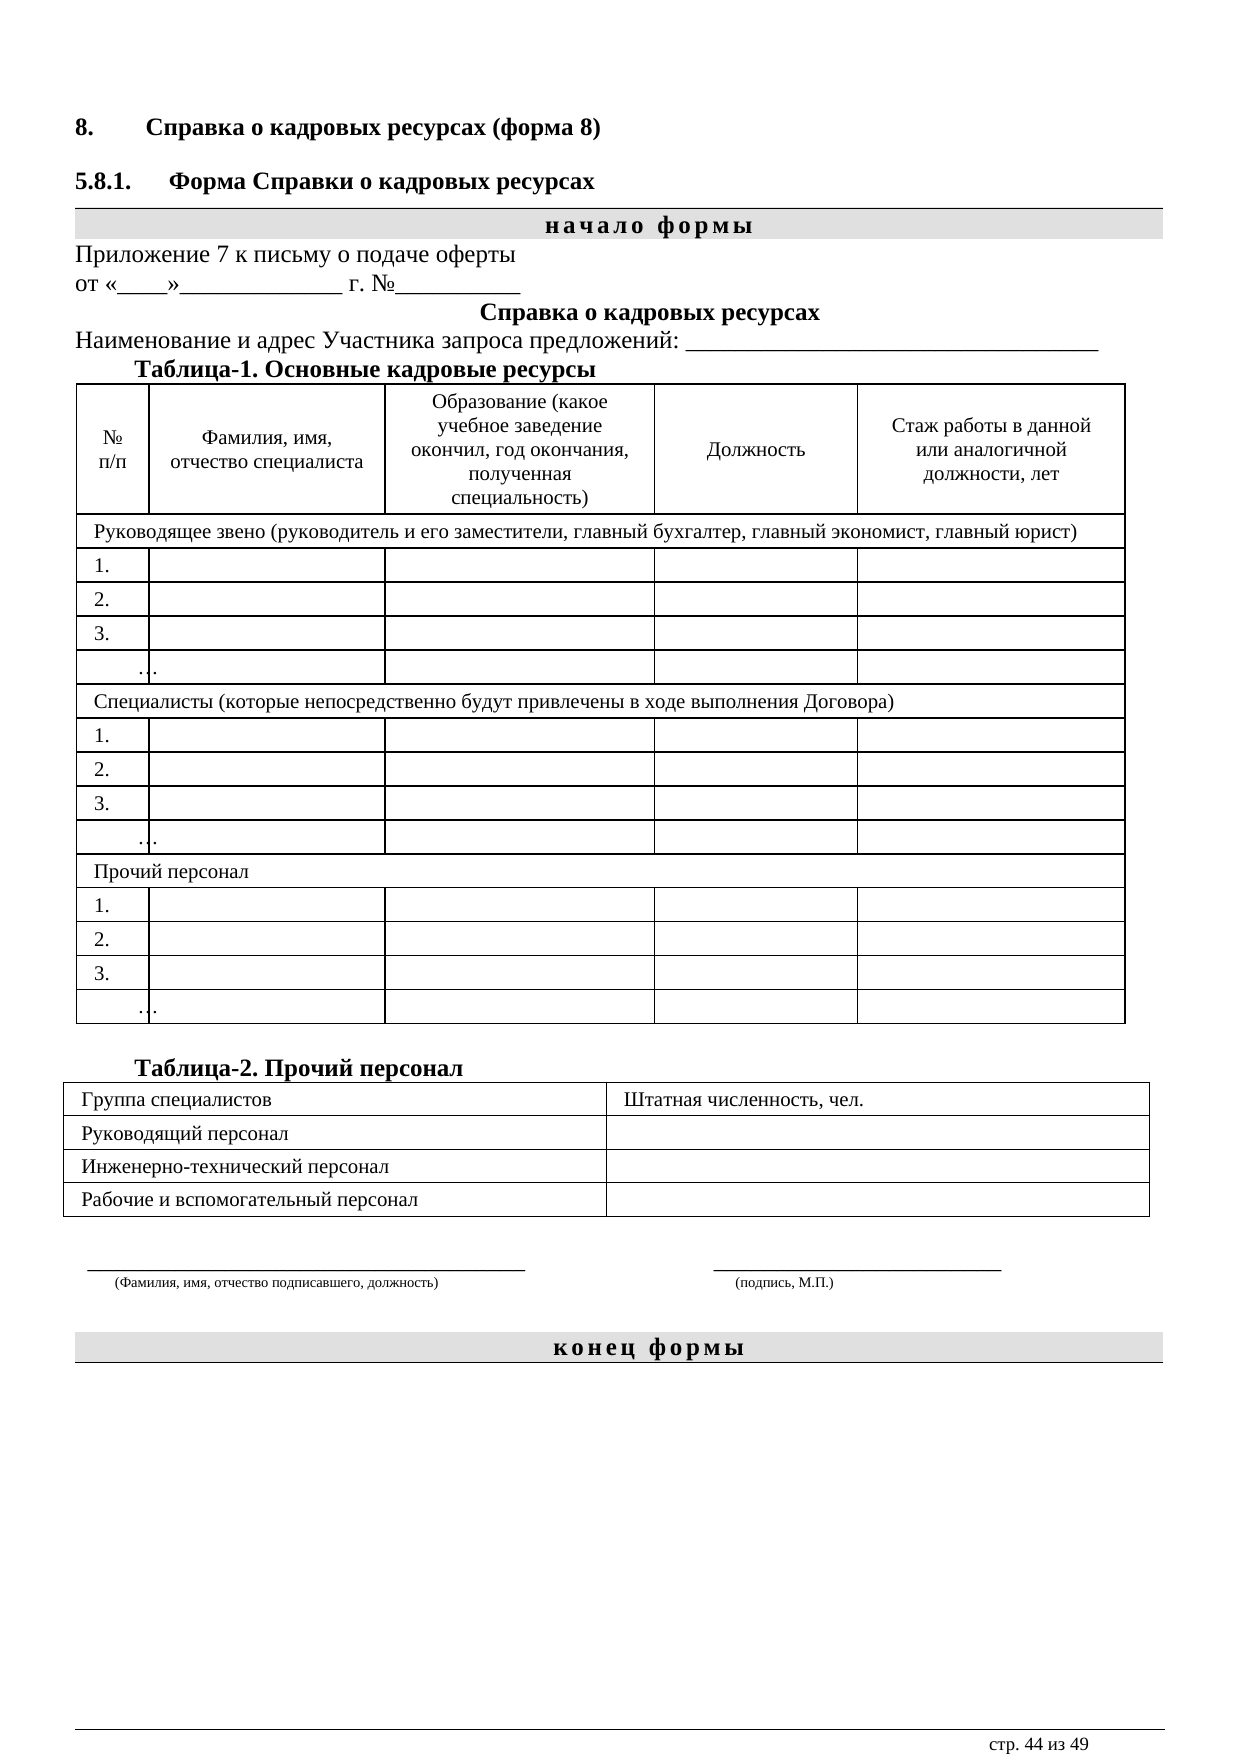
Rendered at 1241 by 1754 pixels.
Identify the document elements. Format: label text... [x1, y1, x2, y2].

table_cell [655, 821, 857, 853]
table_cell [77, 617, 148, 649]
table_cell … [77, 821, 148, 853]
table_cell [607, 1116, 1149, 1149]
table_cell [77, 549, 148, 581]
table_cell [858, 888, 1124, 921]
table_cell [150, 719, 384, 751]
table_header Штатная численность, чел. [607, 1083, 1149, 1115]
table_cell [386, 719, 654, 751]
table_cell [386, 583, 654, 615]
table_cell [858, 549, 1124, 581]
table_header Образование (какое учебное заведение окончил, год окончания, полученная специальность) [386, 385, 654, 513]
table_cell [655, 990, 857, 1023]
table_cell [655, 549, 857, 581]
text Приложение 7 к письму о подаче оферты от «____»_____________ г. №__________ [75, 239, 1165, 297]
table_cell [858, 922, 1124, 955]
table_cell [655, 888, 857, 921]
table_cell [655, 787, 857, 819]
table_cell [77, 719, 148, 751]
text (Фамилия, имя, отчество подписавшего, должность) (подпись, М.П.) [75, 1274, 1165, 1303]
table_cell [655, 956, 857, 989]
table_cell [150, 549, 384, 581]
table_cell [858, 617, 1124, 649]
table_cell [655, 719, 857, 751]
table_cell [858, 956, 1124, 989]
table_cell [150, 753, 384, 785]
table_header Группа специалистов [64, 1083, 606, 1115]
table_cell Прочий персонал [77, 855, 1124, 887]
table_cell … [77, 990, 148, 1023]
table_header Фамилия, имя, отчество специалиста [150, 385, 384, 513]
table_cell [655, 753, 857, 785]
table_cell [150, 888, 384, 921]
table_cell [655, 651, 857, 683]
table_cell [858, 719, 1124, 751]
table_cell [150, 617, 384, 649]
table_cell [77, 956, 148, 989]
table_cell [150, 651, 384, 683]
table_cell [858, 753, 1124, 785]
list Форма Справки о кадровых ресурсах [75, 166, 1165, 195]
table_cell [150, 922, 384, 955]
table_cell [386, 549, 654, 581]
table_header Должность [655, 385, 857, 513]
table_cell [386, 821, 654, 853]
table_cell Руководящее звено (руководитель и его заместители, главный бухгалтер, главный экономист, главный юрист) [77, 515, 1124, 547]
text Таблица-1. Основные кадровые ресурсы [75, 354, 1165, 383]
table_cell [858, 583, 1124, 615]
table_cell [655, 922, 857, 955]
table_cell Специалисты (которые непосредственно будут привлечены в ходе выполнения Договора) [77, 685, 1124, 717]
table_header № п/п [77, 385, 148, 513]
table_cell [77, 787, 148, 819]
table_cell [150, 956, 384, 989]
table_cell Инженерно-технический персонал [64, 1150, 606, 1182]
table_cell [386, 990, 654, 1023]
text начало формы [75, 209, 1163, 239]
table_cell [386, 651, 654, 683]
text ___________________________________ _______________________ [75, 1245, 1163, 1274]
table_cell … [77, 651, 148, 683]
table_cell [77, 888, 148, 921]
subtitle Справка о кадровых ресурсах (форма 8) [75, 112, 1165, 141]
text Таблица-2. Прочий персонал [75, 1053, 1165, 1082]
table_cell [655, 583, 857, 615]
table_cell [386, 787, 654, 819]
table_cell [77, 922, 148, 955]
table_cell [386, 753, 654, 785]
table_cell [386, 922, 654, 955]
table_header Стаж работы в данной или аналогичной должности, лет [858, 385, 1124, 513]
text конец формы [75, 1332, 1163, 1362]
table_cell [77, 583, 148, 615]
table_cell [858, 821, 1124, 853]
table_cell [858, 990, 1124, 1023]
table_cell [150, 990, 384, 1023]
table_cell [150, 787, 384, 819]
table_cell [386, 888, 654, 921]
table_cell [607, 1150, 1149, 1182]
table_cell [858, 651, 1124, 683]
table_cell [607, 1183, 1149, 1216]
table_cell [77, 753, 148, 785]
table_cell [150, 583, 384, 615]
table_cell [655, 617, 857, 649]
table_cell [386, 956, 654, 989]
table_cell Рабочие и вспомогательный персонал [64, 1183, 606, 1216]
table_cell Руководящий персонал [64, 1116, 606, 1149]
text Справка о кадровых ресурсах [75, 297, 1165, 326]
table_cell [150, 821, 384, 853]
table_cell [386, 617, 654, 649]
text Наименование и адрес Участника запроса предложений: _________________________________ [75, 326, 1165, 354]
table_cell [858, 787, 1124, 819]
